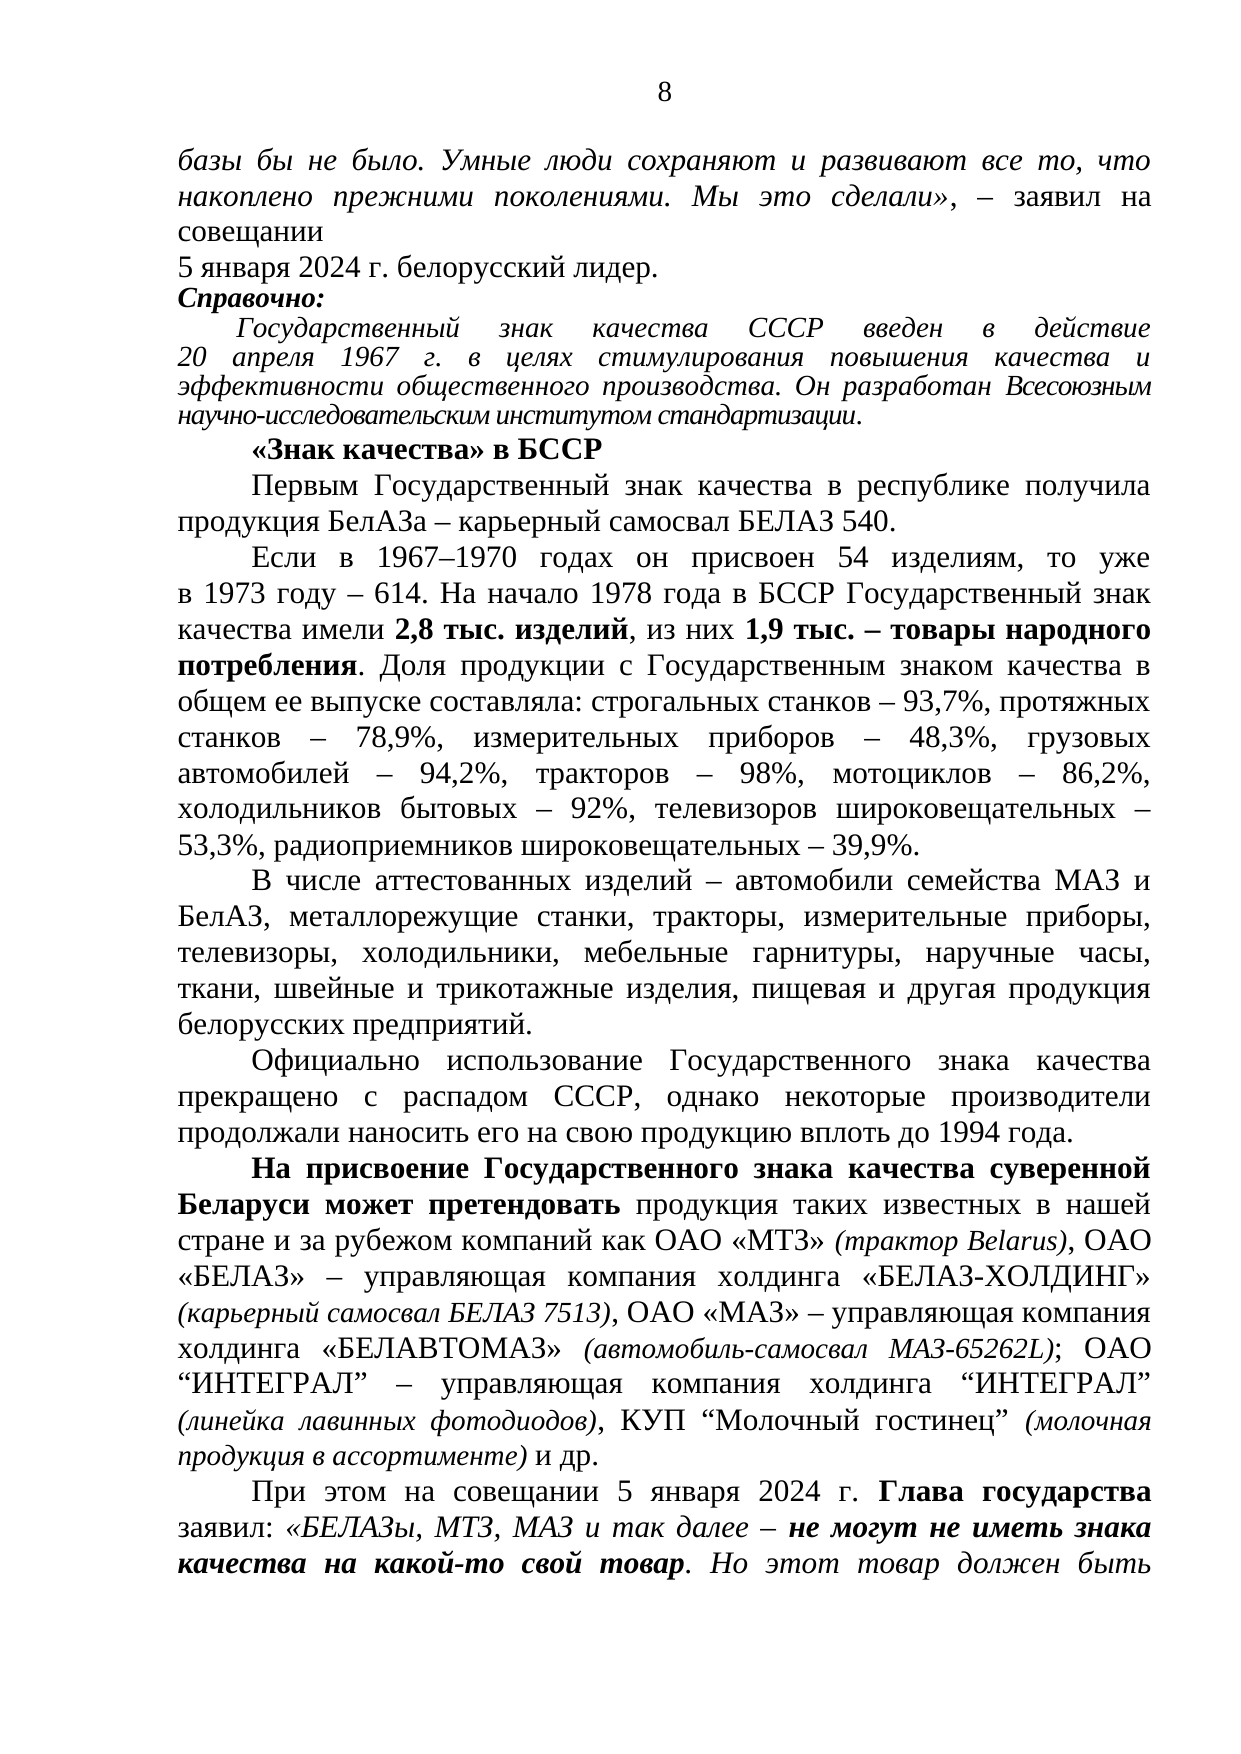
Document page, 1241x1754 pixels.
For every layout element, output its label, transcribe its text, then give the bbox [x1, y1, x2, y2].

text «Знак качества» в БССР [177, 430, 1152, 466]
text Если в 1967–1970 годах он присвоен 54 изделиям, то уже в 1973 году – 614. На начало 1978 года в БССР Государственный знак качества имели 2,8 тыс. изделий, из них 1,9 тыс. – товары народного потребления. Доля продукции с Государственным знаком качества в общем ее выпуске составляла: строгальных станков – 93,7%, протяжных станков – 78,9%, измерительных приборов – 48,3%, грузовых автомобилей – 94,2%, тракторов – 98%, мотоциклов – 86,2%, холодильников бытовых – 92%, телевизоров широковещательных – 53,3%, радиоприемников широковещательных – 39,9%. [177, 538, 1152, 862]
text Справочно: [177, 284, 1152, 314]
text На присвоение Государственного знака качества суверенной Беларуси может претендовать продукция таких известных в нашей стране и за рубежом компаний как ОАО «МТЗ» (трактор Belarus), ОАО «БЕЛАЗ» – управляющая компания холдинга «БЕЛАЗ-ХОЛДИНГ» (карьерный самосвал БЕЛАЗ 7513), ОАО «МАЗ» – управляющая компания холдинга «БЕЛАВТОМАЗ» (автомобиль-самосвал МАЗ-65262L); ОАО “ИНТЕГРАЛ” – управляющая компания холдинга “ИНТЕГРАЛ” (линейка лавинных фотодиодов), КУП “Молочный гостинец” (молочная продукция в ассортименте) и др. [177, 1149, 1152, 1473]
text Официально использование Государственного знака качества прекращено с распадом СССР, однако некоторые производители продолжали наносить его на свою продукцию вплоть до 1994 года. [177, 1041, 1152, 1149]
text В числе аттестованных изделий – автомобили семейства МАЗ и БелАЗ, металлорежущие станки, тракторы, измерительные приборы, телевизоры, холодильники, мебельные гарнитуры, наручные часы, ткани, швейные и трикотажные изделия, пищевая и другая продукция белорусских предприятий. [177, 862, 1152, 1041]
text Первым Государственный знак качества в республике получила продукция БелАЗа – карьерный самосвал БЕЛАЗ 540. [177, 466, 1152, 538]
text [177, 141, 1152, 284]
text Государственный знак качества СССР введен в действие 20 апреля 1967 г. в целях стимулирования повышения качества и эффективности общественного производства. Он разработан Всесоюзным научно-исследовательским институтом стандартизации. [177, 314, 1152, 430]
